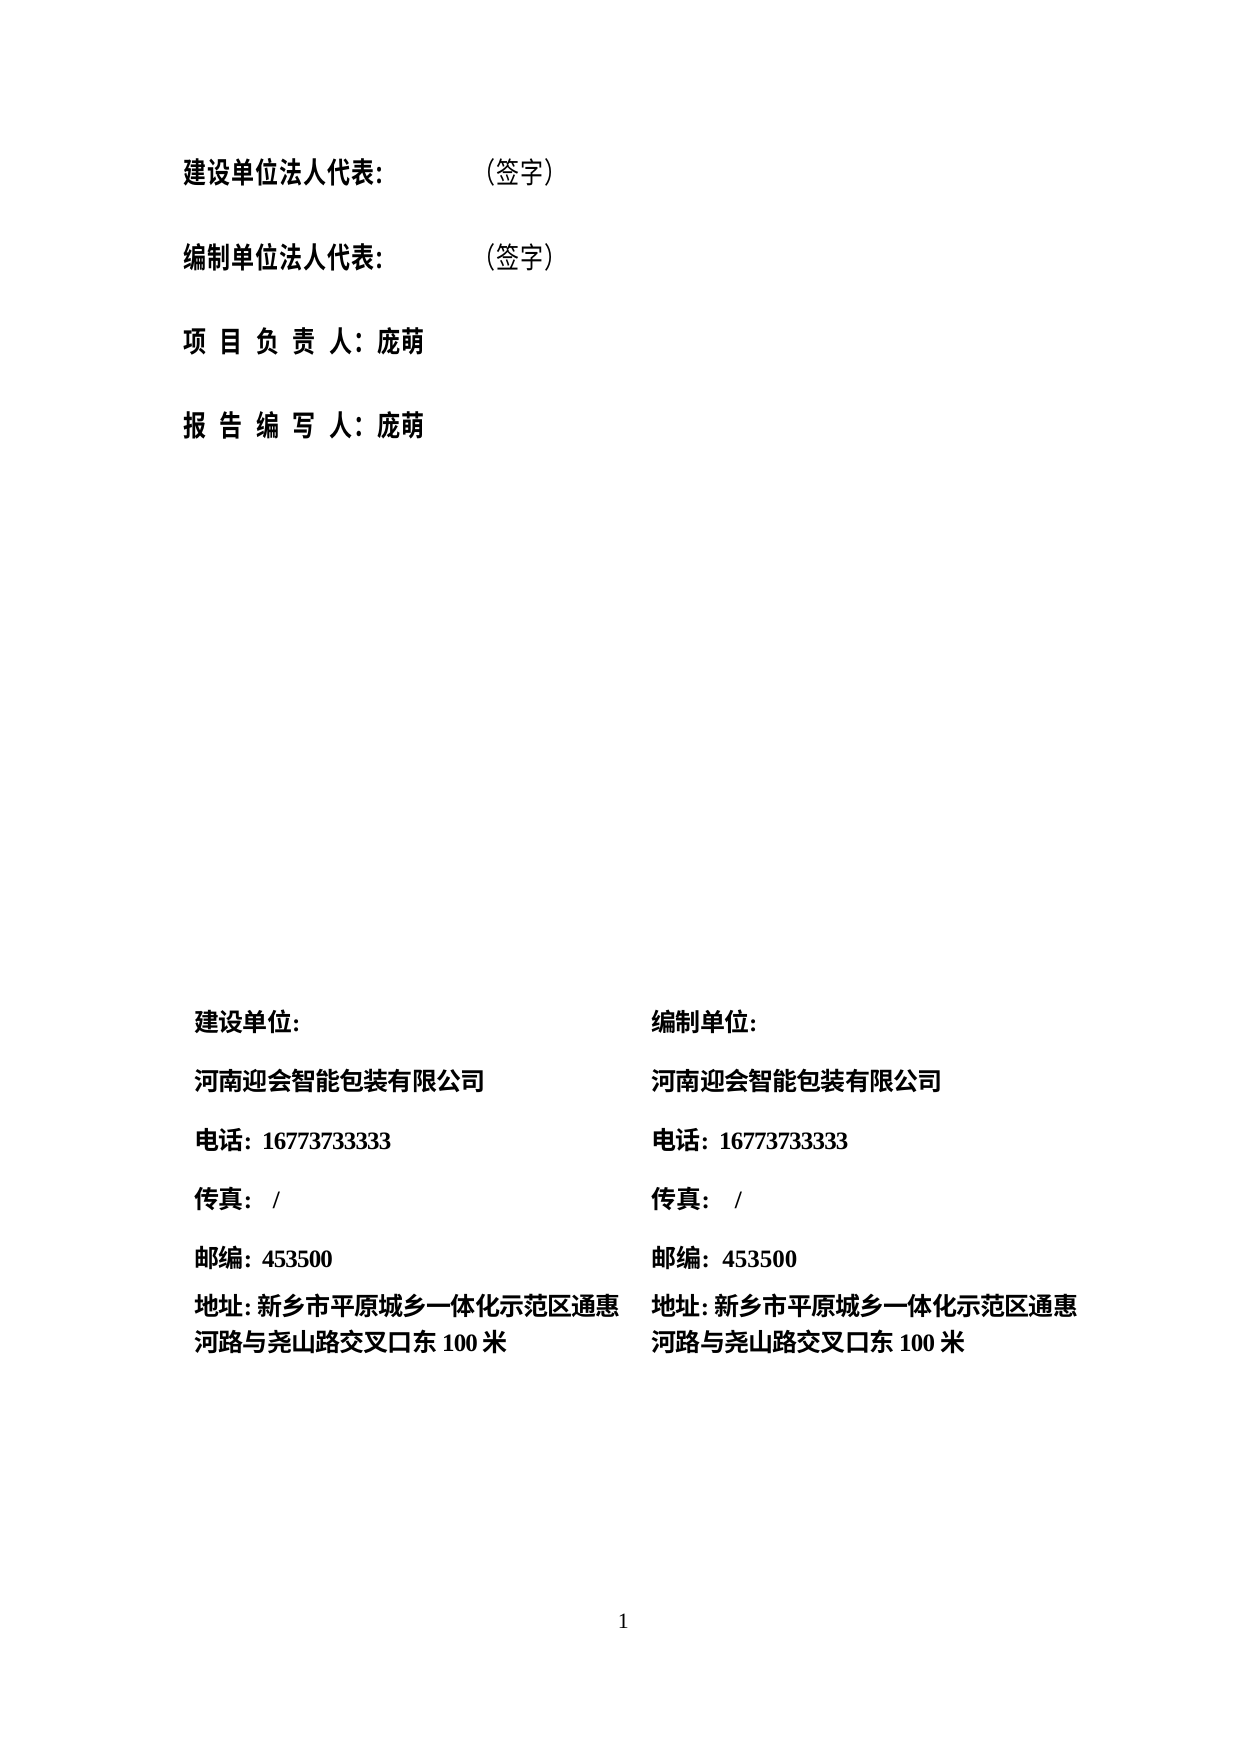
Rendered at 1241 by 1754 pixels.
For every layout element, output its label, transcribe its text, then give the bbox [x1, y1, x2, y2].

table_cell 邮编: 453500 [640, 1227, 1097, 1286]
table_cell 河南迎会智能包装有限公司 [640, 1050, 1097, 1109]
text 编制单位法人代表: （签字） [183, 234, 1063, 277]
table_cell 电话: 16773733333 [183, 1109, 640, 1168]
table_cell 地址: 新乡市平原城乡一体化示范区通惠河路与尧山路交叉口东100米 [183, 1286, 640, 1359]
table_header 编制单位: [640, 991, 1097, 1050]
table_cell 传真: / [183, 1168, 640, 1227]
table_cell 地址: 新乡市平原城乡一体化示范区通惠河路与尧山路交叉口东100米 [640, 1286, 1097, 1359]
table_cell 河南迎会智能包装有限公司 [183, 1050, 640, 1109]
text 项 目 负 责 人：庞萌 [183, 319, 1063, 361]
table_cell 邮编: 453500 [183, 1227, 640, 1286]
text 建设单位法人代表: （签字） [183, 150, 1063, 192]
table_cell 电话: 16773733333 [640, 1109, 1097, 1168]
table_header 建设单位: [183, 991, 640, 1050]
table_cell 传真: / [640, 1168, 1097, 1227]
text 报 告 编 写 人：庞萌 [183, 403, 1063, 445]
